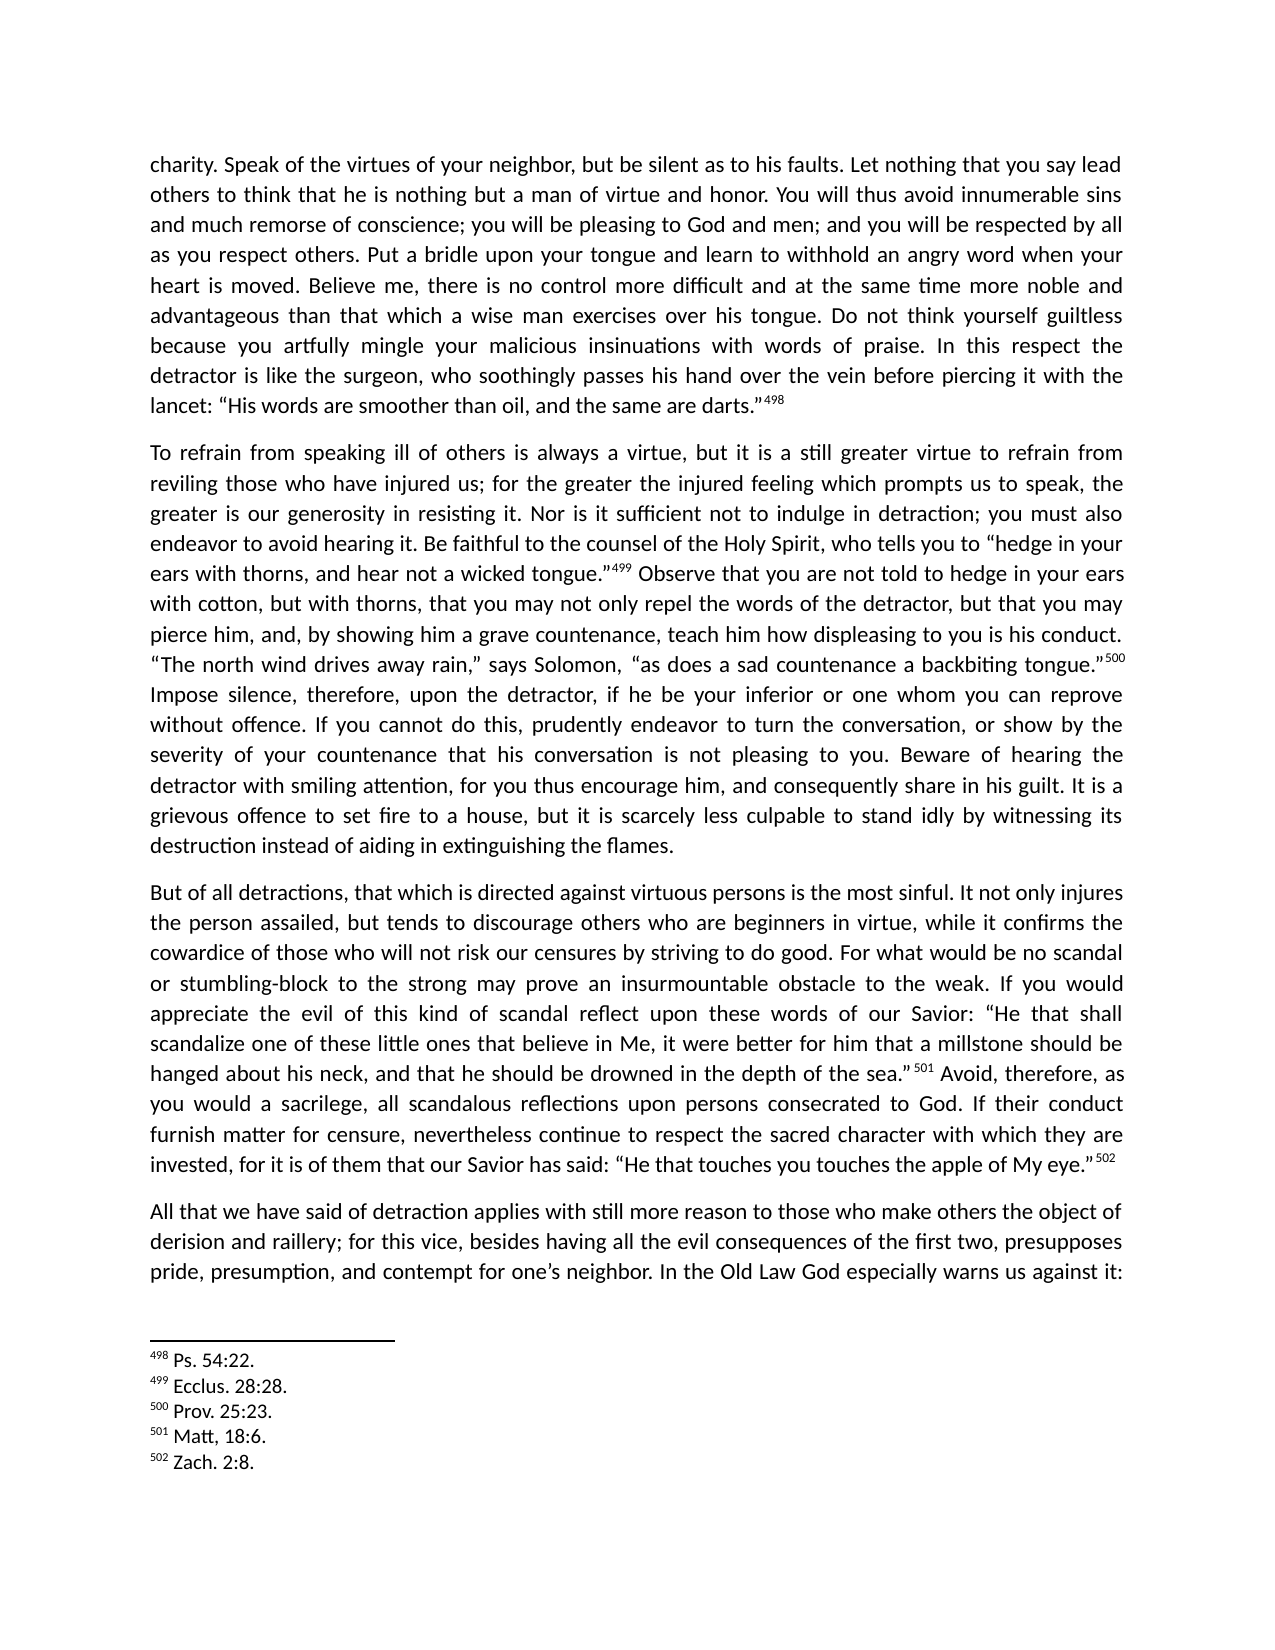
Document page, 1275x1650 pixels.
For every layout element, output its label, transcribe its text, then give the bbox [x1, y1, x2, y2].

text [150, 150, 1125, 420]
text To refrain from speaking ill of others is always a virtue, but it is a still greater virtue to refrain from reviling those who have injured us; for the greater the injured feeling which prompts us to speak, the greater is our generosity in resisting it. Nor is it sufficient not to indulge in detraction; you must also endeavor to avoid hearing it. Be faithful to the counsel of the Holy Spirit, who tells you to “hedge in your ears with thorns, and hear not a wicked tongue.” Observe that you are not told to hedge in your ears with cotton, but with thorns, that you may not only repel the words of the detractor, but that you may pierce him, and, by showing him a grave countenance, teach him how displeasing to you is his conduct. “The north wind drives away rain,” says Solomon, “as does a sad countenance a backbiting tongue.” Impose silence, therefore, upon the detractor, if he be your inferior or one whom you can reprove without offence. If you cannot do this, prudently endeavor to turn the conversation, or show by the severity of your countenance that his conversation is not pleasing to you. Beware of hearing the detractor with smiling attention, for you thus encourage him, and consequently share in his guilt. It is a grievous offence to set fire to a house, but it is scarcely less culpable to stand idly by witnessing its destruction instead of aiding in extinguishing the flames. [150, 438, 1125, 859]
text But of all detractions, that which is directed against virtuous persons is the most sinful. It not only injures the person assailed, but tends to discourage others who are beginners in virtue, while it confirms the cowardice of those who will not risk our censures by striving to do good. For what would be no scandal or stumbling-block to the strong may prove an insurmountable obstacle to the weak. If you would appreciate the evil of this kind of scandal reflect upon these words of our Savior: “He that shall scandalize one of these little ones that believe in Me, it were better for him that a millstone should be hanged about his neck, and that he should be drowned in the depth of the sea.” Avoid, therefore, as you would a sacrilege, all scandalous reflections upon persons consecrated to God. If their conduct furnish matter for censure, nevertheless continue to respect the sacred character with which they are invested, for it is of them that our Savior has said: “He that touches you touches the apple of My eye.” [150, 878, 1125, 1178]
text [150, 1197, 1125, 1285]
